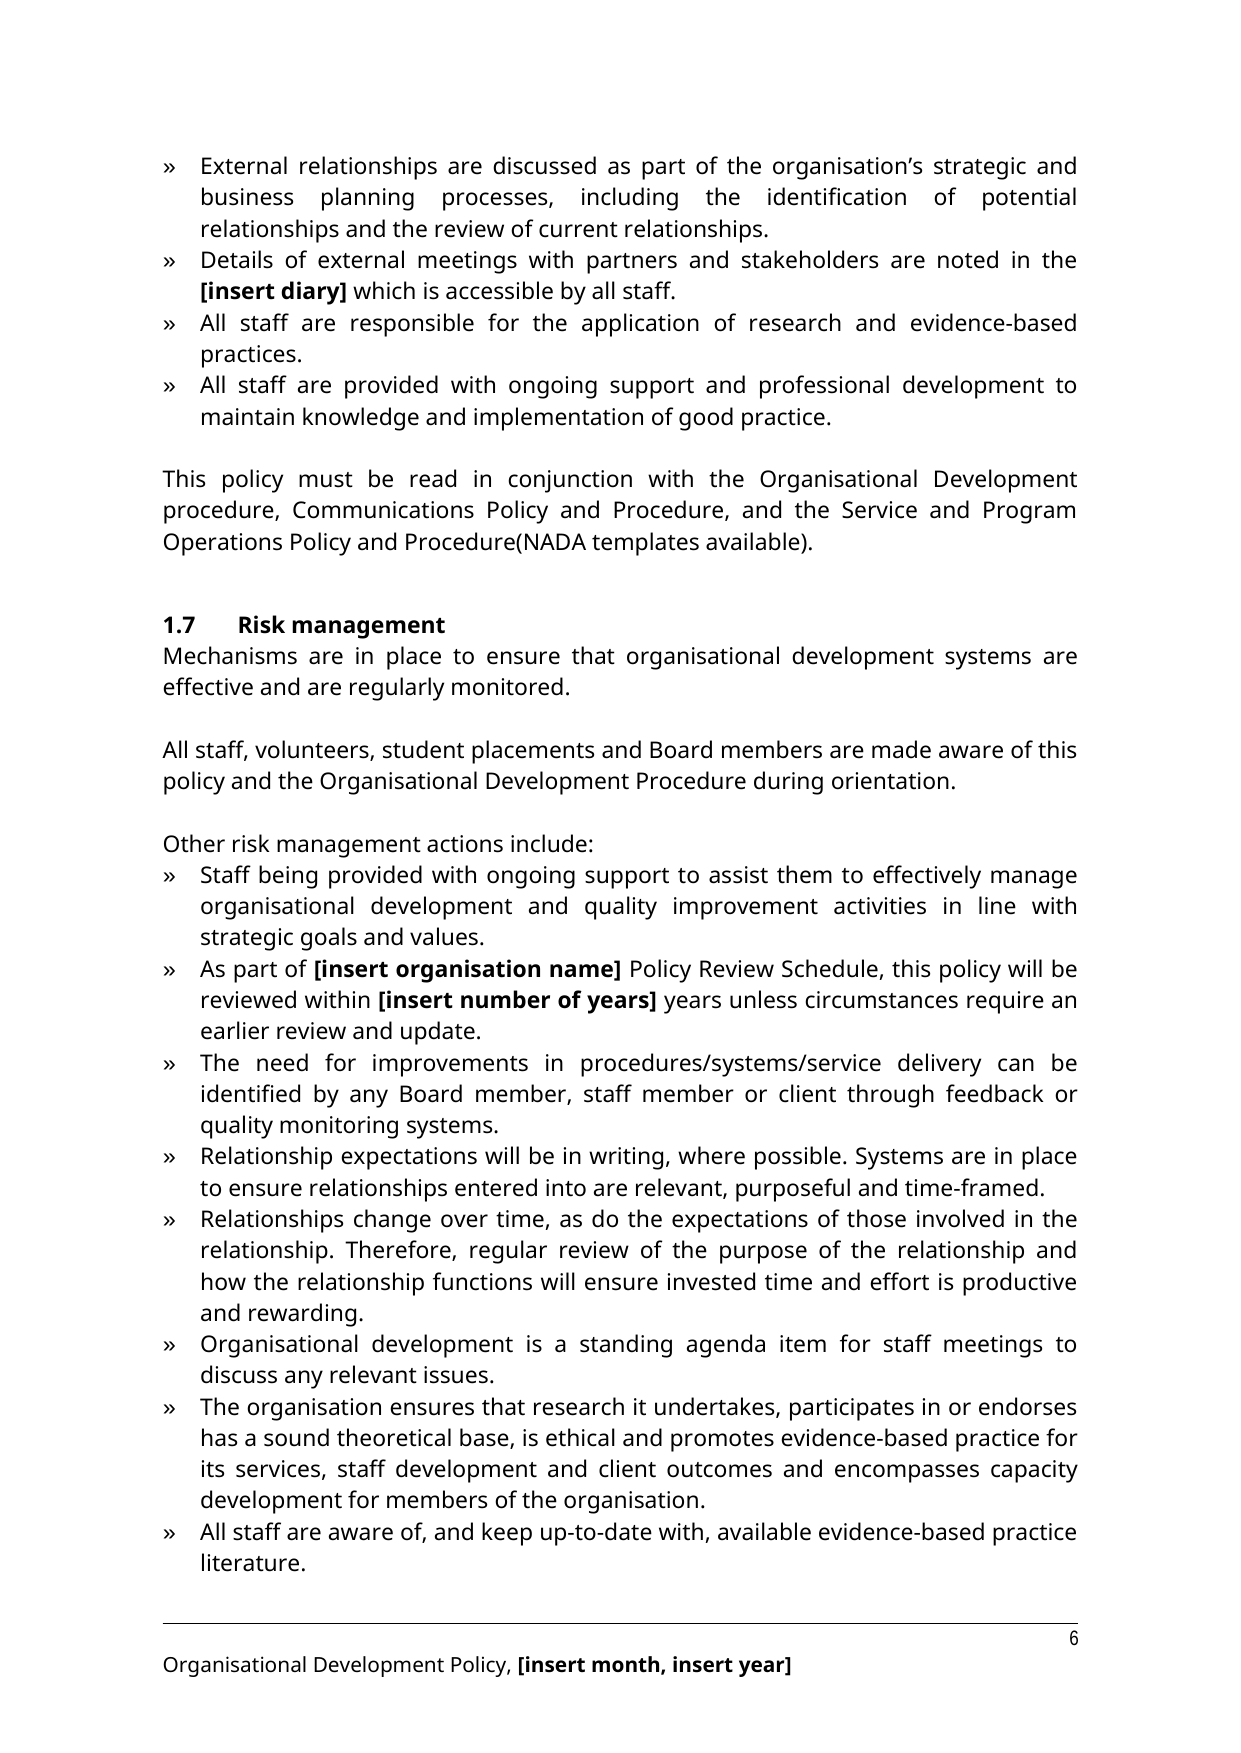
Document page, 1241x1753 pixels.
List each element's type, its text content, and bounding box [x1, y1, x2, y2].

list The organisation ensures that research it undertakes, participates in or endorses has a sound theoretical base, is ethical and promotes evidence-based practice for its services, staff development and client outcomes and encompasses capacity development for members of the organisation. [162, 1391, 1078, 1516]
list All staff are provided with ongoing support and professional development to maintain knowledge and implementation of good practice. [162, 369, 1078, 432]
list Staff being provided with ongoing support to assist them to effectively manage organisational development and quality improvement activities in line with strategic goals and values. [162, 859, 1078, 953]
text Other risk management actions include: [162, 827, 1078, 859]
list As part of [insert organisation name] Policy Review Schedule, this policy will be reviewed within [insert number of years] years unless circumstances require an earlier review and update. [162, 953, 1078, 1046]
list Relationships change over time, as do the expectations of those involved in the relationship. Therefore, regular review of the purpose of the relationship and how the relationship functions will ensure invested time and effort is productive and rewarding. [162, 1203, 1078, 1328]
subtitle 1.7 Risk management [162, 609, 1078, 640]
list All staff are aware of, and keep up-to-date with, available evidence-based practice literature. [162, 1516, 1078, 1578]
list Organisational development is a standing agenda item for staff meetings to discuss any relevant issues. [162, 1328, 1078, 1391]
list Details of external meetings with partners and stakeholders are noted in the [insert diary] which is accessible by all staff. [162, 244, 1078, 306]
list The need for improvements in procedures/systems/service delivery can be identified by any Board member, staff member or client through feedback or quality monitoring systems. [162, 1046, 1078, 1140]
list All staff are responsible for the application of research and evidence-based practices. [162, 306, 1078, 369]
text All staff, volunteers, student placements and Board members are made aware of this policy and the Organisational Development Procedure during orientation. [162, 734, 1078, 796]
list External relationships are discussed as part of the organisation’s strategic and business planning processes, including the identification of potential relationships and the review of current relationships. [162, 150, 1078, 244]
list Relationship expectations will be in writing, where possible. Systems are in place to ensure relationships entered into are relevant, purposeful and time-framed. [162, 1140, 1078, 1203]
text This policy must be read in conjunction with the Organisational Development procedure, Communications Policy and Procedure, and the Service and Program Operations Policy and Procedure(NADA templates available). [162, 463, 1078, 557]
text Mechanisms are in place to ensure that organisational development systems are effective and are regularly monitored. [162, 640, 1078, 702]
